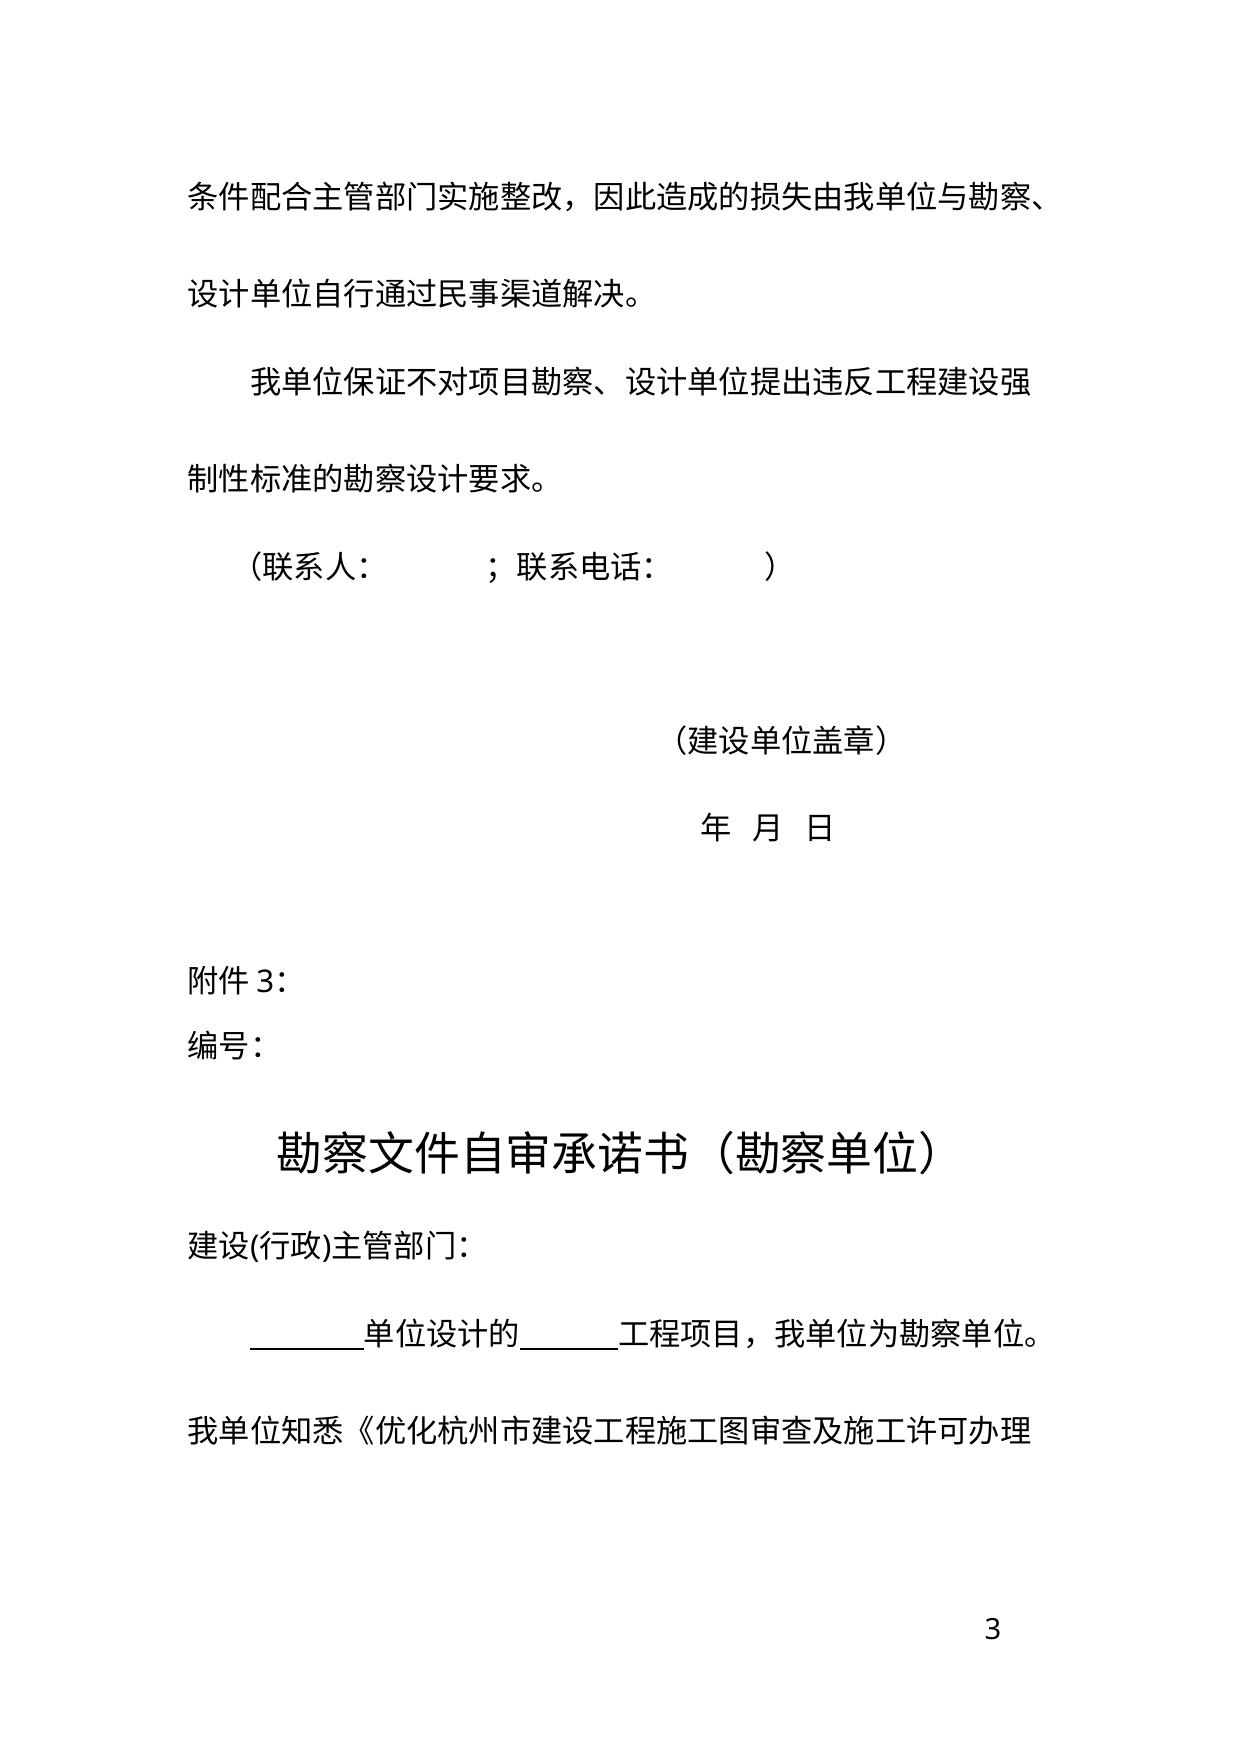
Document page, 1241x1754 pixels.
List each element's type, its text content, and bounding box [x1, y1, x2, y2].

text 编号： [187, 1011, 1053, 1076]
text 建设(行政)主管部门： [187, 1211, 1053, 1276]
text （建设单位盖章） [187, 706, 1053, 771]
text 我单位保证不对项目勘察、设计单位提出违反工程建设强制性标准的勘察设计要求。 [187, 347, 1053, 509]
text （联系人： ；联系电话： ） [231, 532, 1053, 597]
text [187, 1299, 1053, 1461]
text 勘察文件自审承诺书（勘察单位） [187, 1101, 1053, 1199]
text 附件3： [187, 946, 1053, 1011]
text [187, 162, 1053, 324]
text 年 月 日 [262, 794, 1053, 859]
